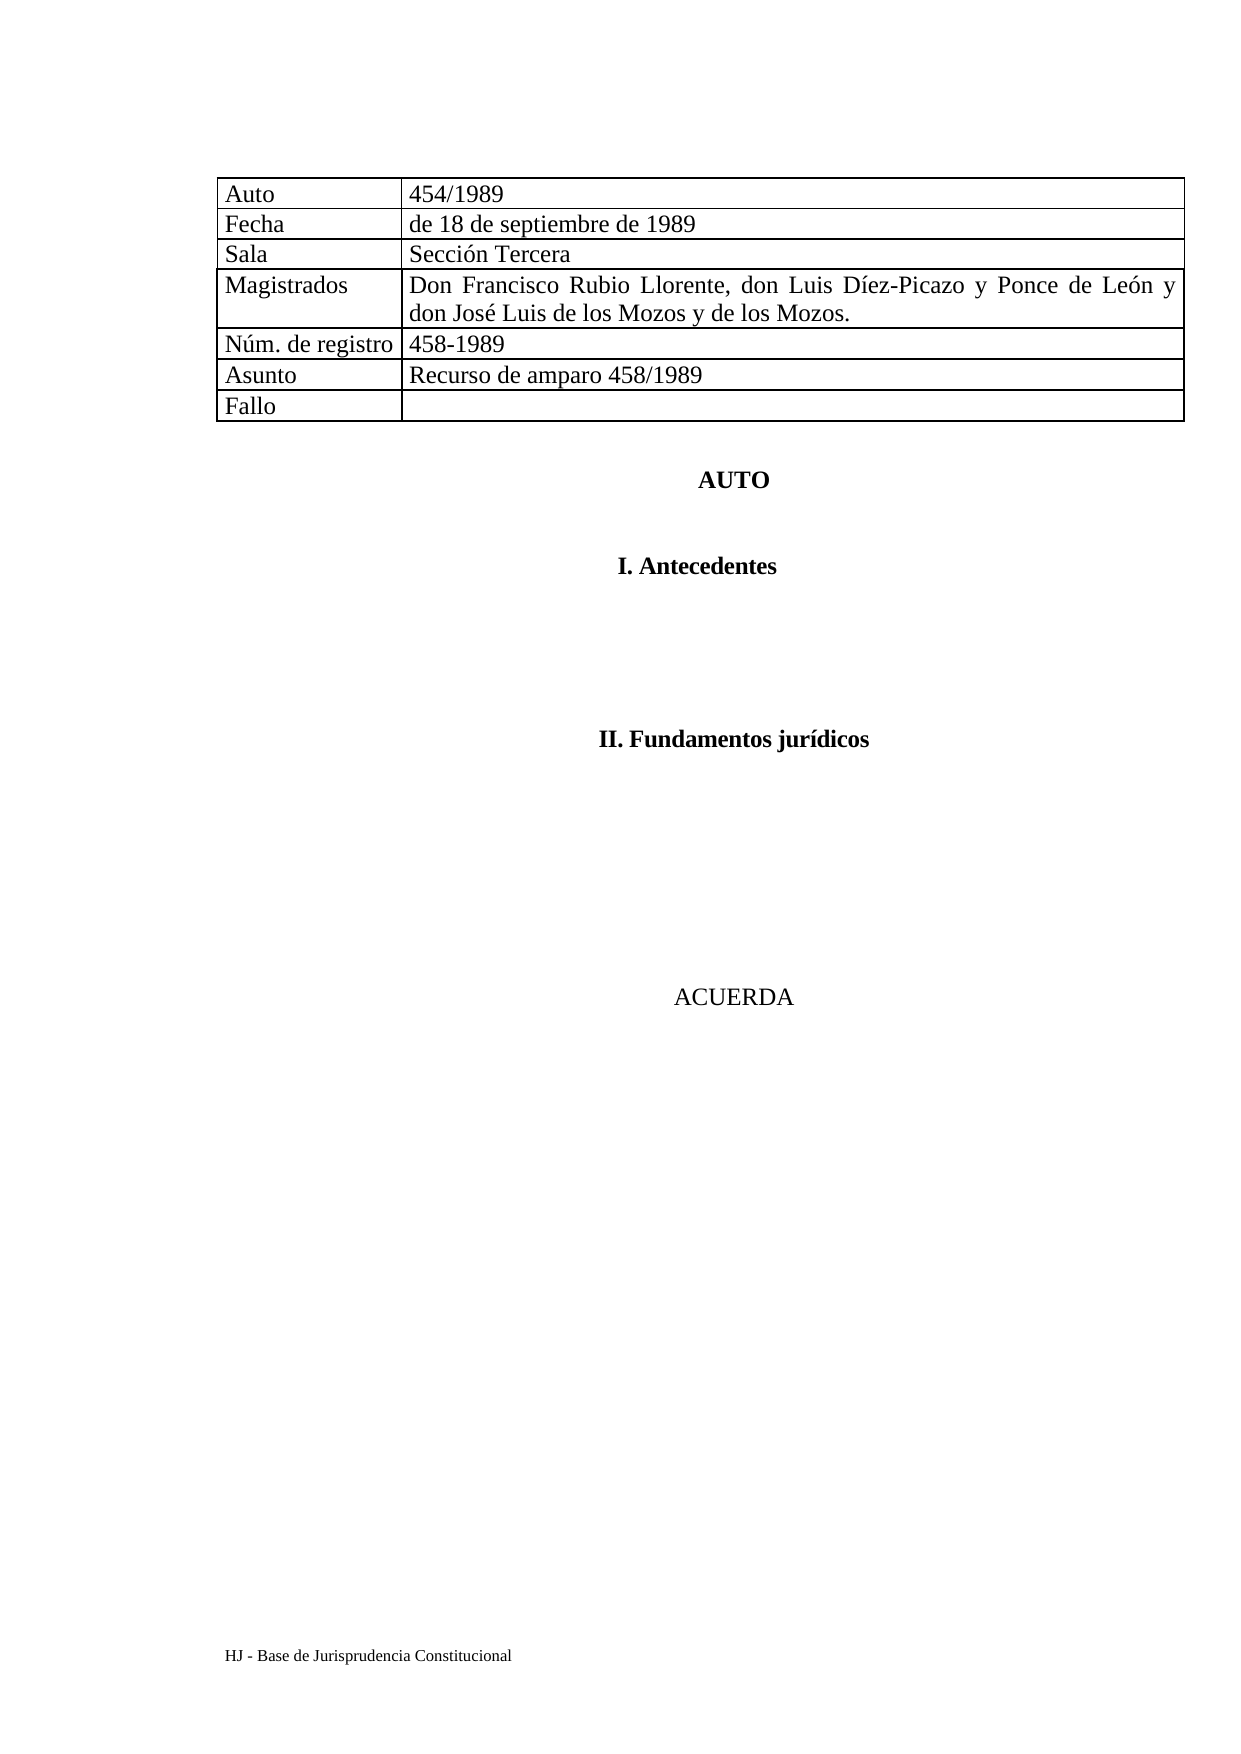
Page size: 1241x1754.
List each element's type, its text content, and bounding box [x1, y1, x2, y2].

table_cell de 18 de septiembre de 1989 [402, 209, 1184, 238]
subtitle II. Fundamentos jurídicos [224, 724, 1169, 752]
table_header 454/1989 [402, 179, 1184, 207]
table_cell Fallo [218, 391, 401, 420]
table_cell Magistrados [218, 270, 401, 327]
table_cell Recurso de amparo 458/1989 [403, 360, 1183, 389]
table_cell Núm. de registro [218, 329, 401, 358]
table_cell Asunto [218, 360, 401, 389]
text AUTO [224, 465, 1169, 494]
table_cell Sección Tercera [402, 240, 1184, 268]
table_cell [403, 391, 1183, 420]
table_cell Don Francisco Rubio Llorente, don Luis Díez-Picazo y Ponce de León y don José Luis de los Mozos y de los Mozos. [403, 270, 1183, 327]
text I. Antecedentes [224, 551, 1169, 580]
table_cell Fecha [218, 209, 401, 238]
table_cell 458-1989 [403, 329, 1183, 358]
text ACUERDA [224, 982, 1169, 1011]
table_header Auto [218, 179, 401, 207]
table_cell Sala [218, 240, 401, 268]
